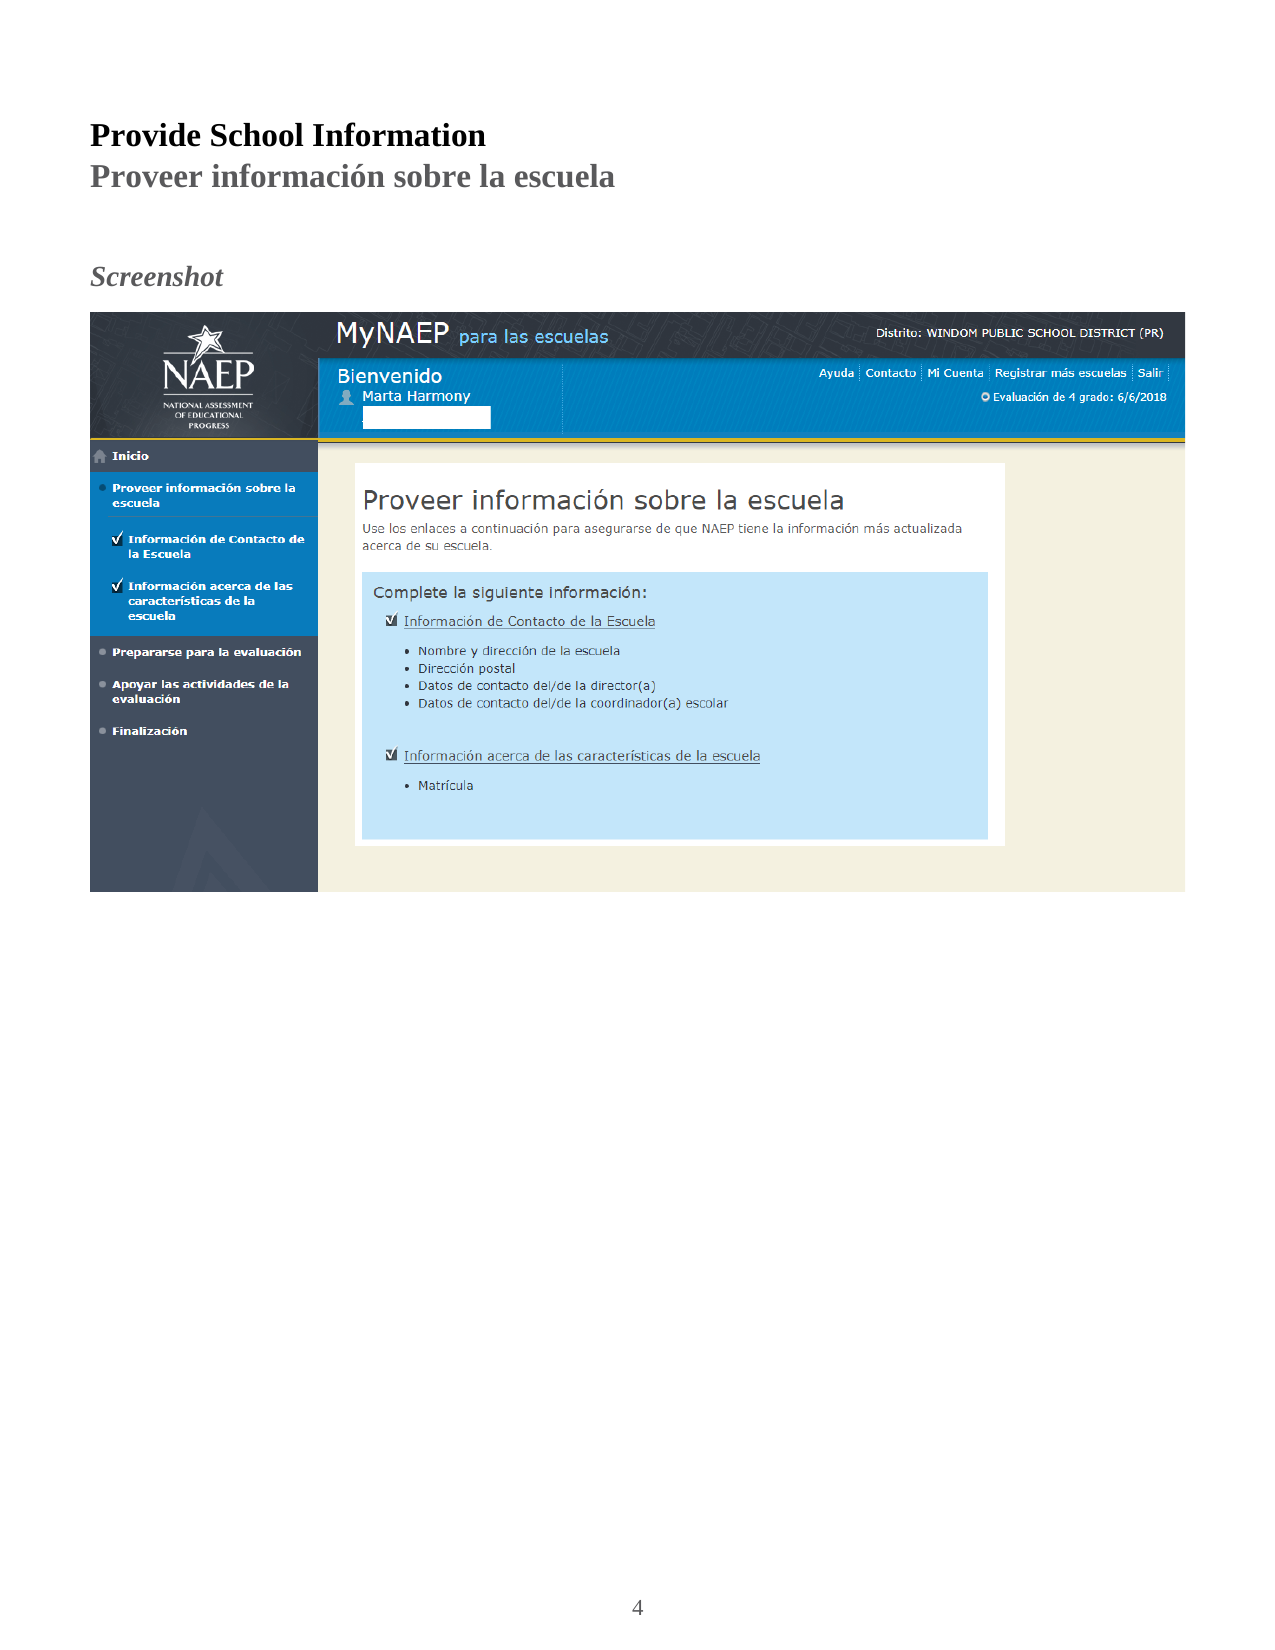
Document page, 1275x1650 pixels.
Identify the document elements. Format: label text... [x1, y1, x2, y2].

picture [341, 391, 352, 404]
picture [90, 312, 1186, 892]
text Proveer información sobre la escuela [90, 156, 1185, 195]
picture [364, 392, 369, 400]
picture [982, 393, 989, 401]
text Screenshot [90, 259, 1185, 293]
picture [423, 369, 429, 382]
picture [363, 407, 490, 428]
subtitle Provide School Information [90, 115, 1185, 153]
